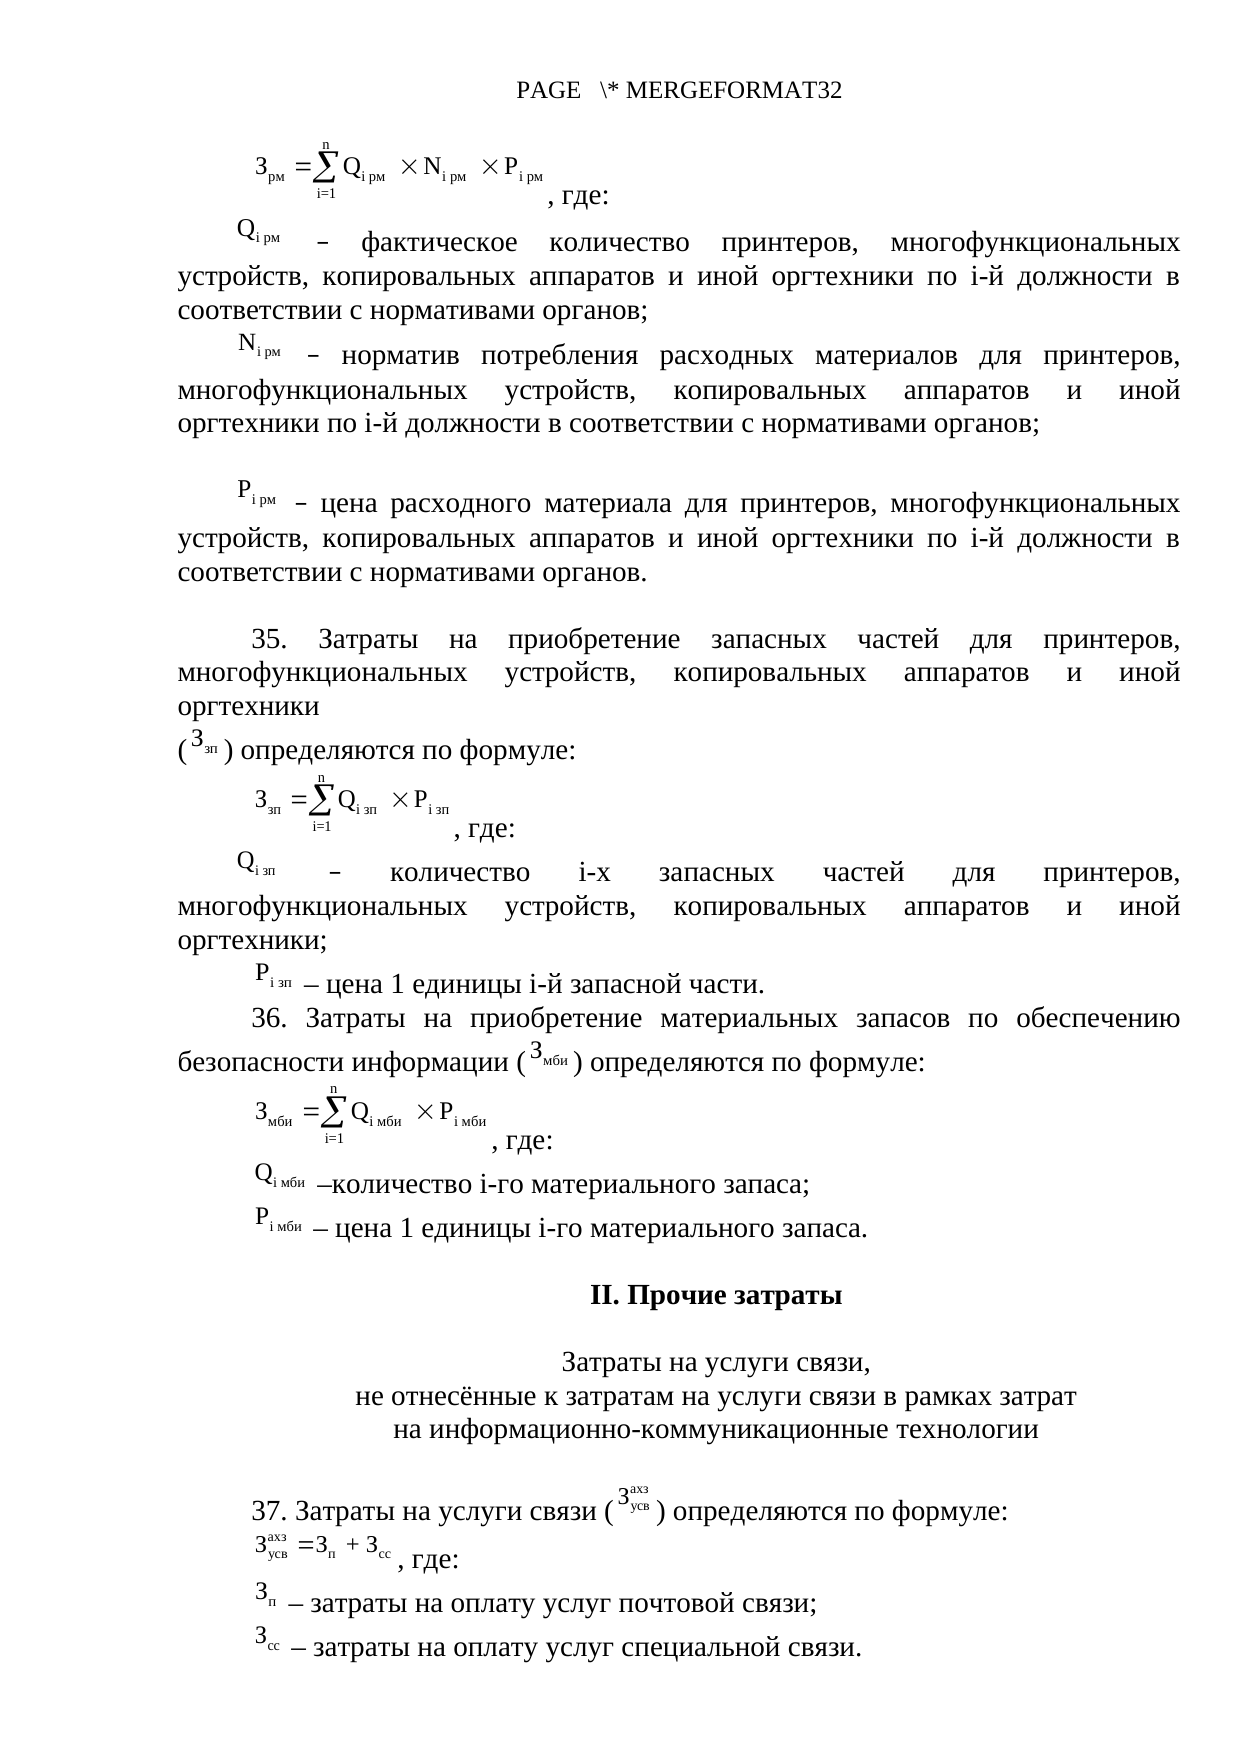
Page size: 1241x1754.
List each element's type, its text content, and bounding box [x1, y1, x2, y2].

text – количество i-x запасных частей для принтеров, многофункциональных устройств, копировальных аппаратов и иной оргтехники; [177, 843, 1181, 956]
text – затраты на оплату услуг специальной связи. [177, 1618, 1181, 1662]
text на информационно-коммуникационные технологии [177, 1411, 1181, 1445]
text не отнесённые к затратам на услуги связи в рамках затрат [177, 1378, 1181, 1411]
text – цена расходного материала для принтеров, многофункциональных устройств, копировальных аппаратов и иной оргтехники по i-й должности в соответствии с нормативами органов. [177, 472, 1181, 587]
text II. Прочие затраты [177, 1277, 1181, 1311]
text Затраты на услуги связи, [177, 1344, 1181, 1378]
text – цена 1 единицы i-й запасной части. [177, 956, 1181, 1000]
text , где: [177, 765, 1181, 843]
text 36. Затраты на приобретение материальных запасов по обеспечению безопасности информации () определяются по формуле: [177, 1000, 1181, 1077]
text 35. Затраты на приобретение запасных частей для принтеров, многофункциональных устройств, копировальных аппаратов и иной оргтехники () определяются по формуле: [177, 621, 1181, 765]
text , где: [177, 132, 1181, 211]
text 37. Затраты на услуги связи () определяются по формуле: [177, 1478, 1181, 1526]
text , где: [177, 1526, 1181, 1574]
text – затраты на оплату услуг почтовой связи; [177, 1574, 1181, 1618]
text , где: [177, 1077, 1181, 1155]
text – норматив потребления расходных материалов для принтеров, многофункциональных устройств, копировальных аппаратов и иной оргтехники по i-й должности в соответствии с нормативами органов; [177, 325, 1181, 439]
text – цена 1 единицы i-го материального запаса. [177, 1199, 1181, 1243]
text –количество i-го материального запаса; [177, 1155, 1181, 1199]
text – фактическое количество принтеров, многофункциональных устройств, копировальных аппаратов и иной оргтехники по i-й должности в соответствии с нормативами органов; [177, 211, 1181, 325]
